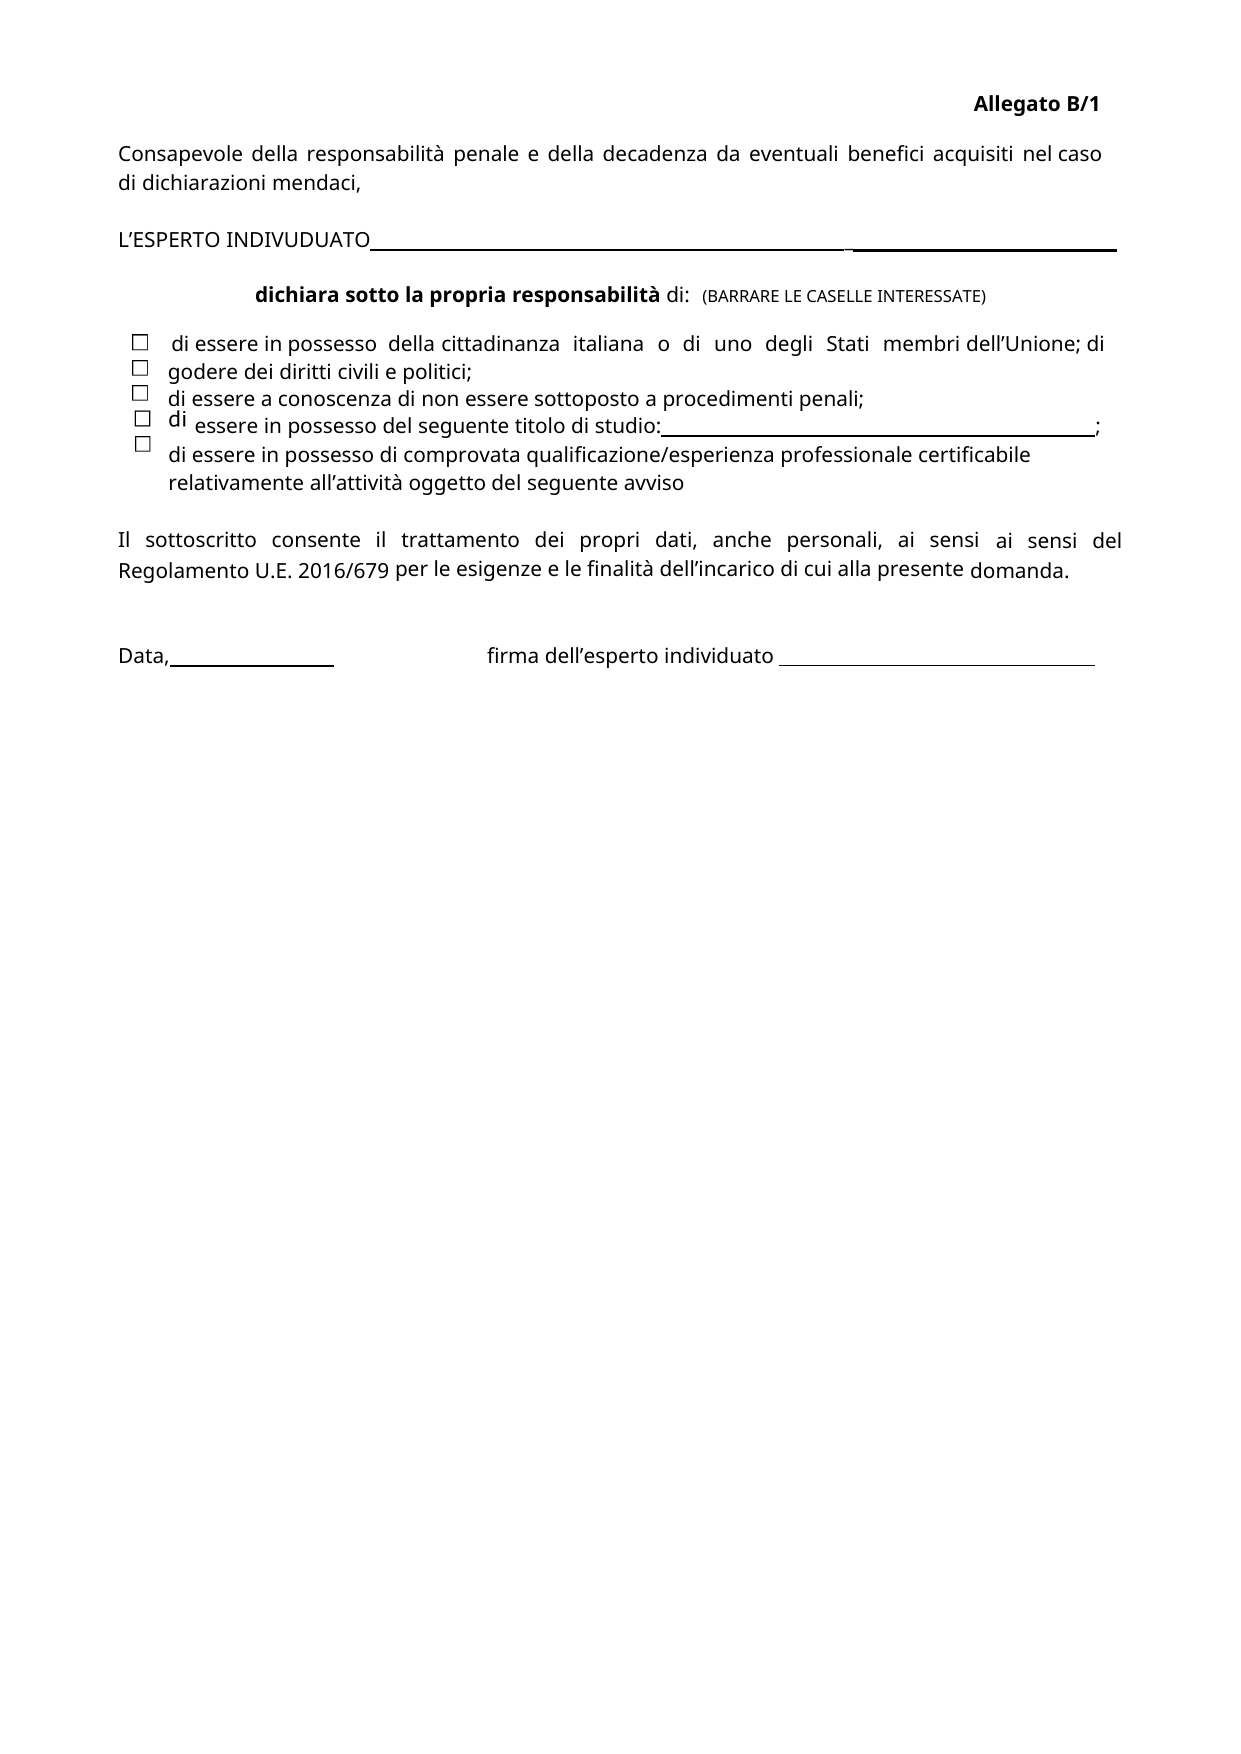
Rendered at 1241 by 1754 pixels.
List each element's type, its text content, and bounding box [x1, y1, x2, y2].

text essere in possesso del seguente titolo di studio: ; di essere in possesso di comprovata qualificazione/esperienza professionale certificabile relativamente all’attività oggetto del seguente avviso [168, 411, 1105, 497]
text Data, firma dell’esperto individuato [118, 641, 1194, 669]
text L’ESPERTO INDIVUDUATO _ [118, 225, 1194, 253]
text di essere in possesso della cittadinanza italiana o di uno degli Stati membri dell’Unione; di godere dei diritti civili e politici; [168, 329, 1167, 386]
text dichiara sotto la propria responsabilità di: (BARRARE LE CASELLE INTERESSATE) [70, 280, 1171, 309]
text Consapevole della responsabilità penale e della decadenza da eventuali benefici acquisiti nel caso di dichiarazioni mendaci, [118, 139, 1125, 196]
text di essere a conoscenza di non essere sottoposto a procedimenti penali; [168, 386, 1194, 411]
text Il sottoscritto consente il trattamento dei propri dati, anche personali, ai sensi ai sensi del Regolamento U.E. 2016/679 per le esigenze e le finalità dell’incarico di cui alla presente domanda. [118, 525, 1122, 584]
picture [129, 328, 172, 456]
